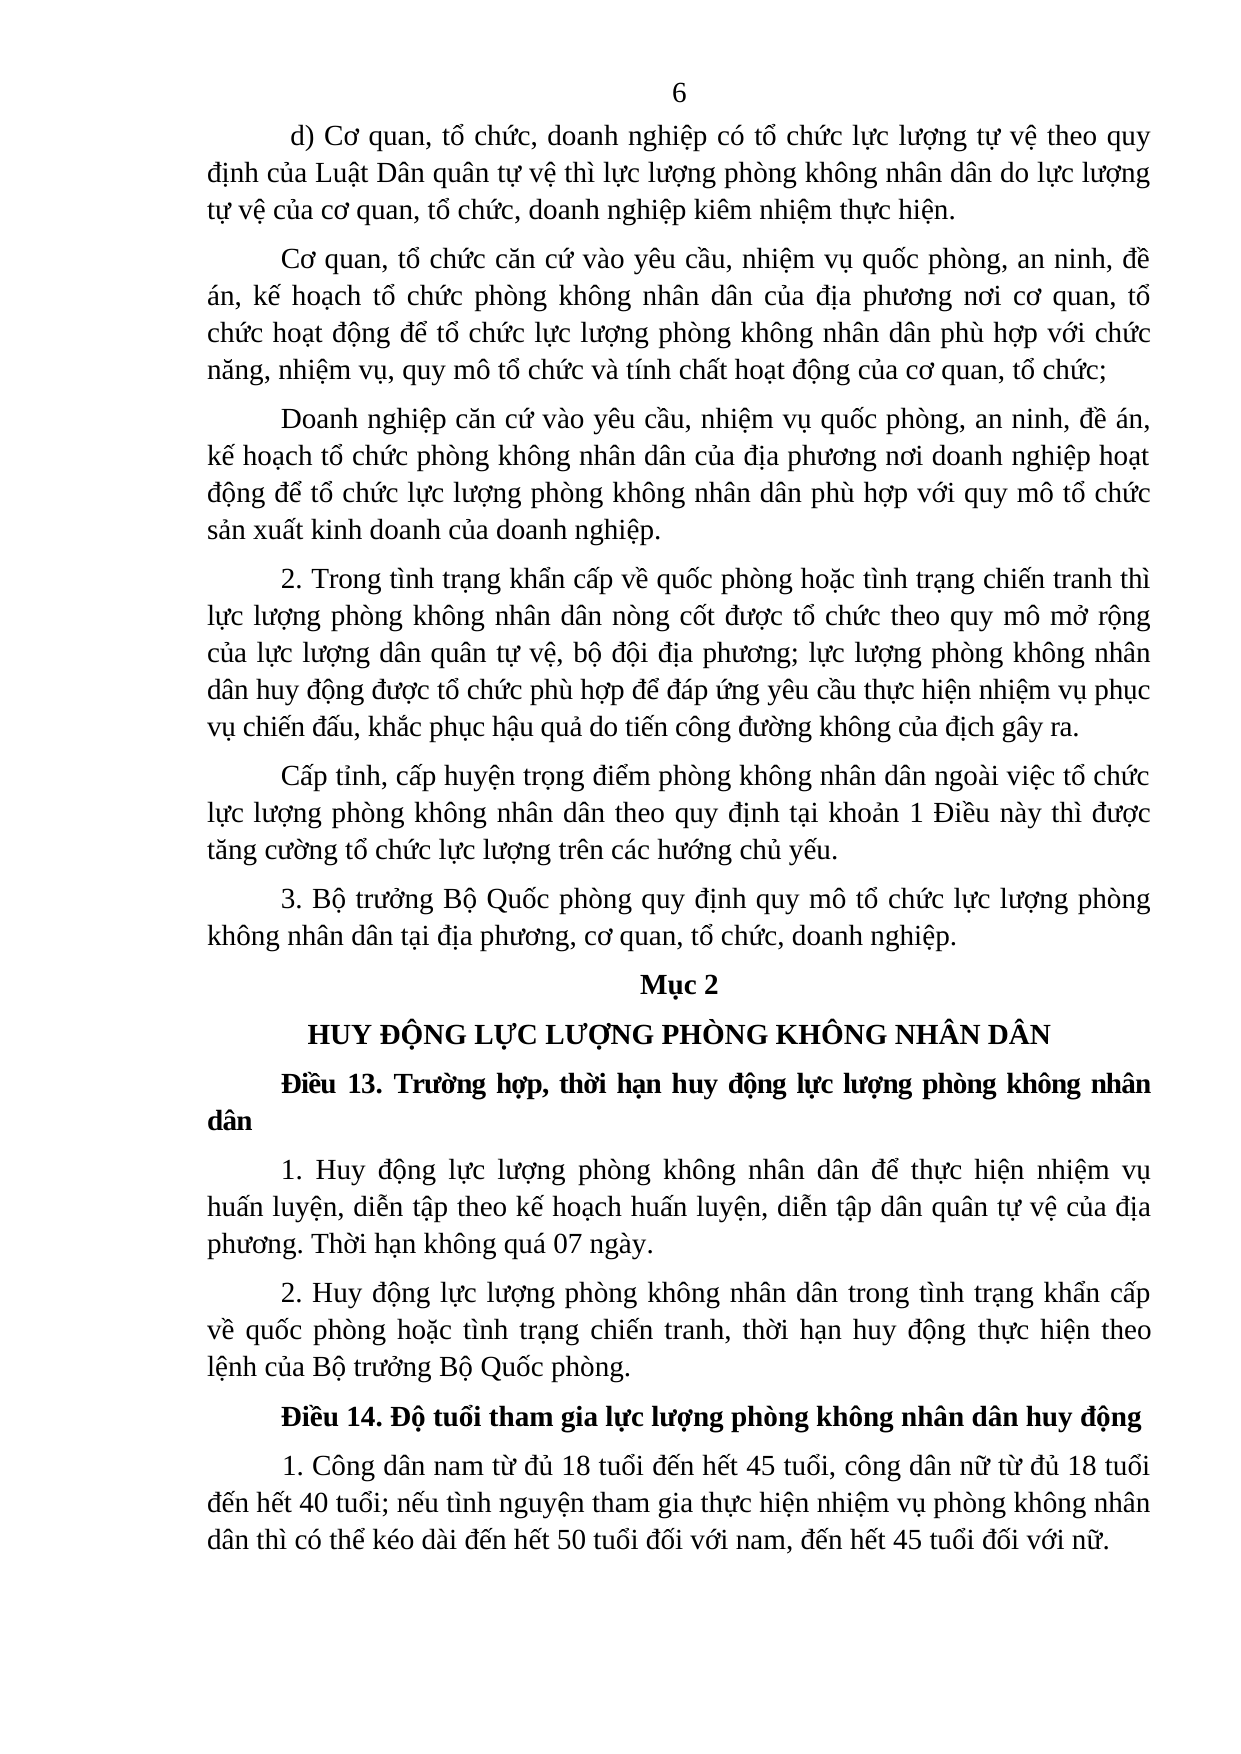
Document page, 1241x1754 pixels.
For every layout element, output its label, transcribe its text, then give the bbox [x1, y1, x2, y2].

text 2. Trong tình trạng khẩn cấp về quốc phòng hoặc tình trạng chiến tranh thì lực lượng phòng không nhân dân nòng cốt được tổ chức theo quy mô mở rộng của lực lượng dân quân tự vệ, bộ đội địa phương; lực lượng phòng không nhân dân huy động được tổ chức phù hợp để đáp ứng yêu cầu thực hiện nhiệm vụ phục vụ chiến đấu, khắc phục hậu quả do tiến công đường không của địch gây ra. [207, 561, 1152, 742]
text HUY ĐỘNG LỰC LƯỢNG PHÒNG KHÔNG NHÂN DÂN [207, 1017, 1152, 1050]
text Doanh nghiệp căn cứ vào yêu cầu, nhiệm vụ quốc phòng, an ninh, đề án, kế hoạch tổ chức phòng không nhân dân của địa phương nơi doanh nghiệp hoạt động để tổ chức lực lượng phòng không nhân dân phù hợp với quy mô tổ chức sản xuất kinh doanh của doanh nghiệp. [207, 401, 1152, 545]
text 3. Bộ trưởng Bộ Quốc phòng quy định quy mô tổ chức lực lượng phòng không nhân dân tại địa phương, cơ quan, tổ chức, doanh nghiệp. [207, 881, 1152, 952]
text Cơ quan, tổ chức căn cứ vào yêu cầu, nhiệm vụ quốc phòng, an ninh, đề án, kế hoạch tổ chức phòng không nhân dân của địa phương nơi cơ quan, tổ chức hoạt động để tổ chức lực lượng phòng không nhân dân phù hợp với chức năng, nhiệm vụ, quy mô tổ chức và tính chất hoạt động của cơ quan, tổ chức; [207, 241, 1152, 385]
text 1. Công dân nam từ đủ 18 tuổi đến hết 45 tuổi, công dân nữ từ đủ 18 tuổi đến hết 40 tuổi; nếu tình nguyện tham gia thực hiện nhiệm vụ phòng không nhân dân thì có thể kéo dài đến hết 50 tuổi đối với nam, đến hết 45 tuổi đối với nữ. [133, 1448, 1152, 1555]
text 1. Huy động lực lượng phòng không nhân dân để thực hiện nhiệm vụ huấn luyện, diễn tập theo kế hoạch huấn luyện, diễn tập dân quân tự vệ của địa phương. Thời hạn không quá 07 ngày. [207, 1152, 1152, 1260]
text Mục 2 [207, 967, 1152, 1001]
text Điều 13. Trường hợp, thời hạn huy động lực lượng phòng không nhân dân [207, 1066, 1152, 1137]
text 2. Huy động lực lượng phòng không nhân dân trong tình trạng khẩn cấp về quốc phòng hoặc tình trạng chiến tranh, thời hạn huy động thực hiện theo lệnh của Bộ trưởng Bộ Quốc phòng. [207, 1276, 1152, 1383]
text d) Cơ quan, tổ chức, doanh nghiệp có tổ chức lực lượng tự vệ theo quy định của Luật Dân quân tự vệ thì lực lượng phòng không nhân dân do lực lượng tự vệ của cơ quan, tổ chức, doanh nghiệp kiêm nhiệm thực hiện. [207, 118, 1152, 225]
text Cấp tỉnh, cấp huyện trọng điểm phòng không nhân dân ngoài việc tổ chức lực lượng phòng không nhân dân theo quy định tại khoản 1 Điều này thì được tăng cường tổ chức lực lượng trên các hướng chủ yếu. [207, 758, 1152, 865]
text Điều 14. Độ tuổi tham gia lực lượng phòng không nhân dân huy động [207, 1399, 1152, 1432]
